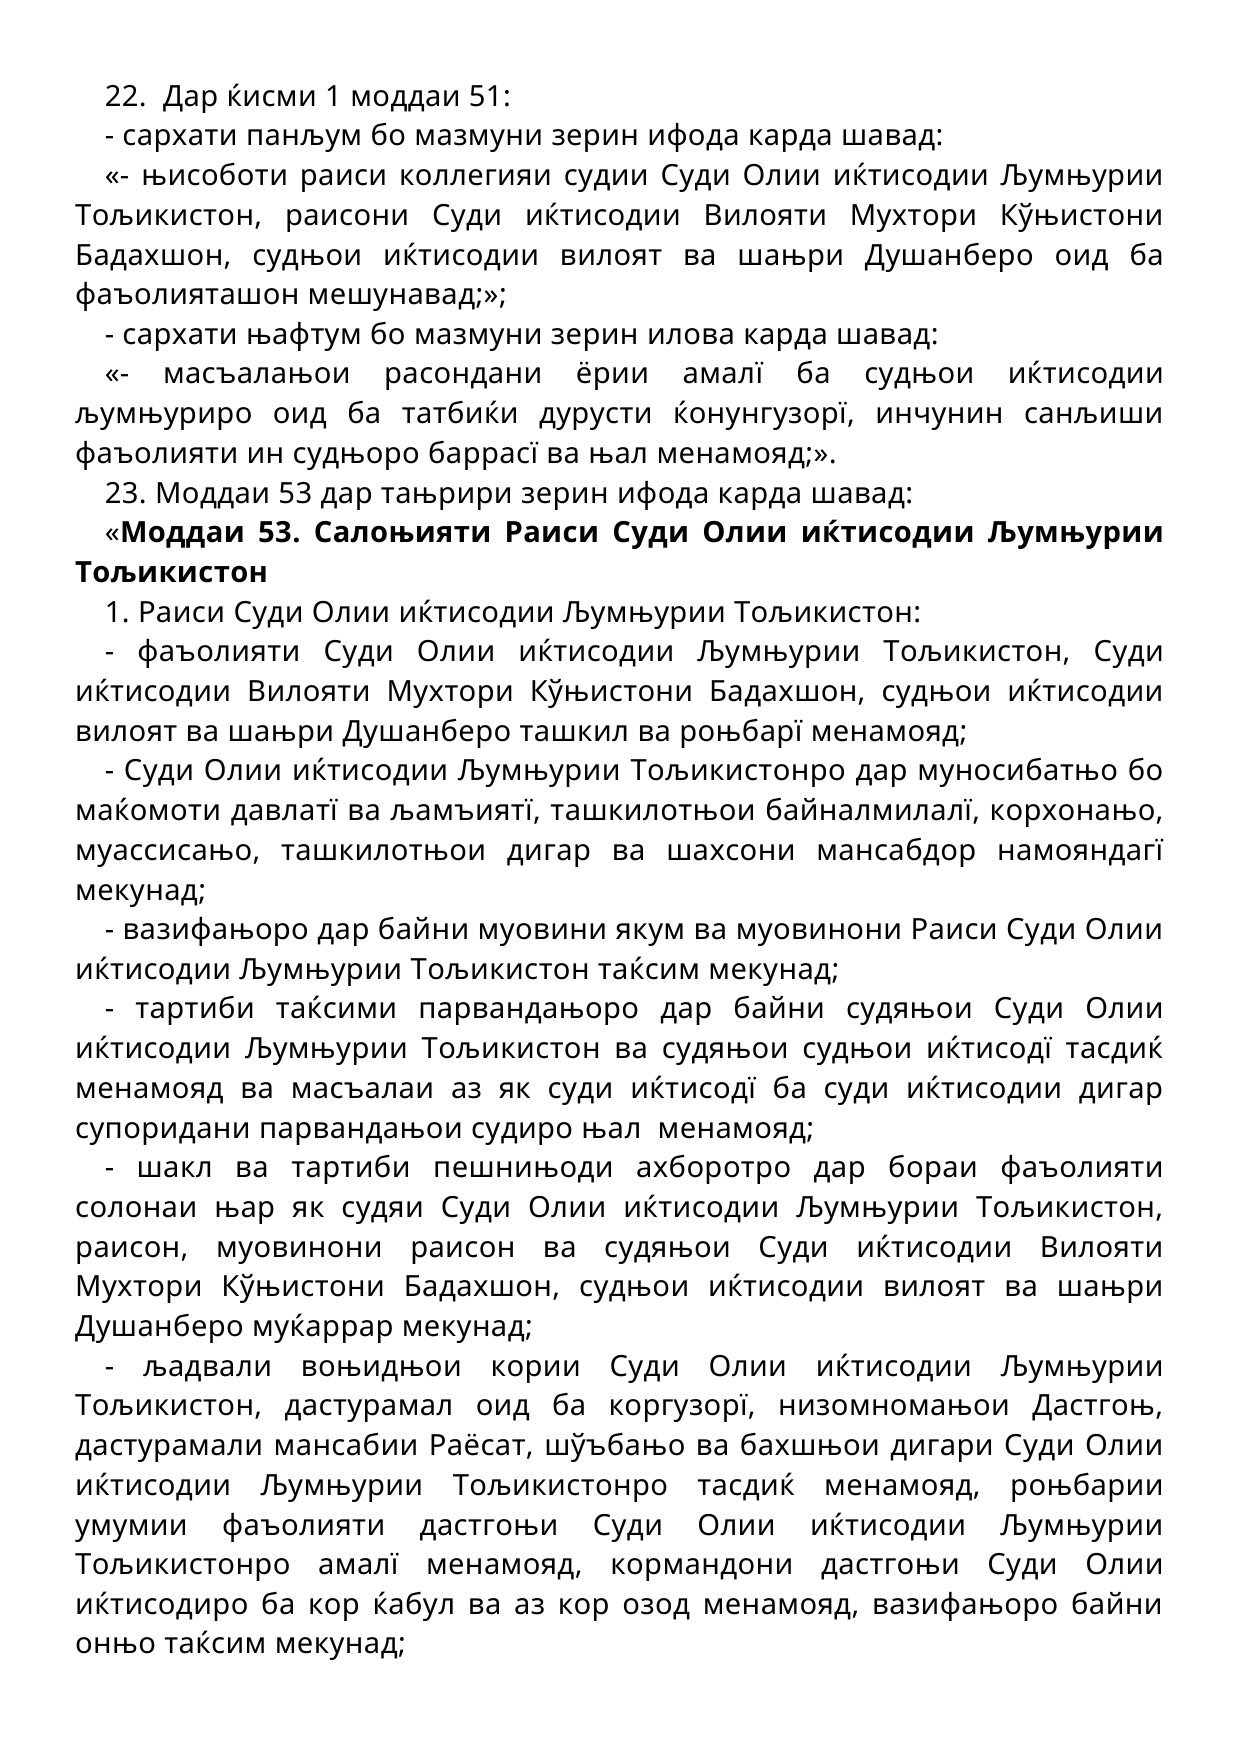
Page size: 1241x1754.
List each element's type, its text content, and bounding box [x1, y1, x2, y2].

text «- њисоботи раиси коллегияи судии Суди Олии иќтисодии Љумњурии Тољикистон, раисони Суди иќтисодии Вилояти Мухтори Кўњистони Бадахшон, судњои иќтисодии вилоят ва шањри Душанберо оид ба фаъолияташон мешунавад;»; [75, 154, 1165, 313]
text - љадвали воњидњои кории Суди Олии иќтисодии Љумњурии Тољикистон, дастурамал оид ба коргузорї, низомномањои Дастгоњ, дастурамали мансабии Раёсат, шўъбањо ва бахшњои дигари Суди Олии иќтисодии Љумњурии Тољикистонро тасдиќ менамояд, роњбарии умумии фаъолияти дастгоњи Суди Олии иќтисодии Љумњурии Тољикистонро амалї менамояд, кормандони дастгоњи Суди Олии иќтисодиро ба кор ќабул ва аз кор озод менамояд, вазифањоро байни онњо таќсим мекунад; [75, 1345, 1165, 1662]
text - фаъолияти Суди Олии иќтисодии Љумњурии Тољикистон, Суди иќтисодии Вилояти Мухтори Кўњистони Бадахшон, судњои иќтисодии вилоят ва шањри Душанберо ташкил ва роњбарї менамояд; [75, 631, 1165, 750]
text 1. Раиси Суди Олии иќтисодии Љумњурии Тољикистон: [75, 591, 1165, 631]
text - Суди Олии иќтисодии Љумњурии Тољикистонро дар муносибатњо бо маќомоти давлатї ва љамъиятї, ташкилотњои байналмилалї, корхонањо, муассисањо, ташкилотњои дигар ва шахсони мансабдор намояндагї мекунад; [75, 750, 1165, 908]
text - сархати њафтум бо мазмуни зерин илова карда шавад: [75, 313, 1165, 353]
text - сархати панљум бо мазмуни зерин ифода карда шавад: [75, 115, 1165, 154]
text - вазифањоро дар байни муовини якум ва муовинони Раиси Суди Олии иќтисодии Љумњурии Тољикистон таќсим мекунад; [75, 908, 1165, 988]
text 22. Дар ќисми 1 моддаи 51: [75, 75, 1165, 115]
text «- масъалањои расондани ёрии амалї ба судњои иќтисодии љумњуриро оид ба татбиќи дурусти ќонунгузорї, инчунин санљиши фаъолияти ин судњоро баррасї ва њал менамояд;». [75, 353, 1165, 472]
text «Моддаи 53. Салоњияти Раиси Суди Олии иќтисодии Љумњурии Тољикистон [75, 512, 1165, 591]
text - тартиби таќсими парвандањоро дар байни судяњои Суди Олии иќтисодии Љумњурии Тољикистон ва судяњои судњои иќтисодї тасдиќ менамояд ва масъалаи аз як суди иќтисодї ба суди иќтисодии дигар супоридани парвандањои судиро њал менамояд; [75, 988, 1165, 1147]
text 23. Моддаи 53 дар тањрири зерин ифода карда шавад: [75, 472, 1165, 512]
text - шакл ва тартиби пешнињоди ахборотро дар бораи фаъолияти солонаи њар як судяи Суди Олии иќтисодии Љумњурии Тољикистон, раисон, муовинони раисон ва судяњои Суди иќтисодии Вилояти Мухтори Кўњистони Бадахшон, судњои иќтисодии вилоят ва шањри Душанберо муќаррар мекунад; [75, 1147, 1165, 1345]
